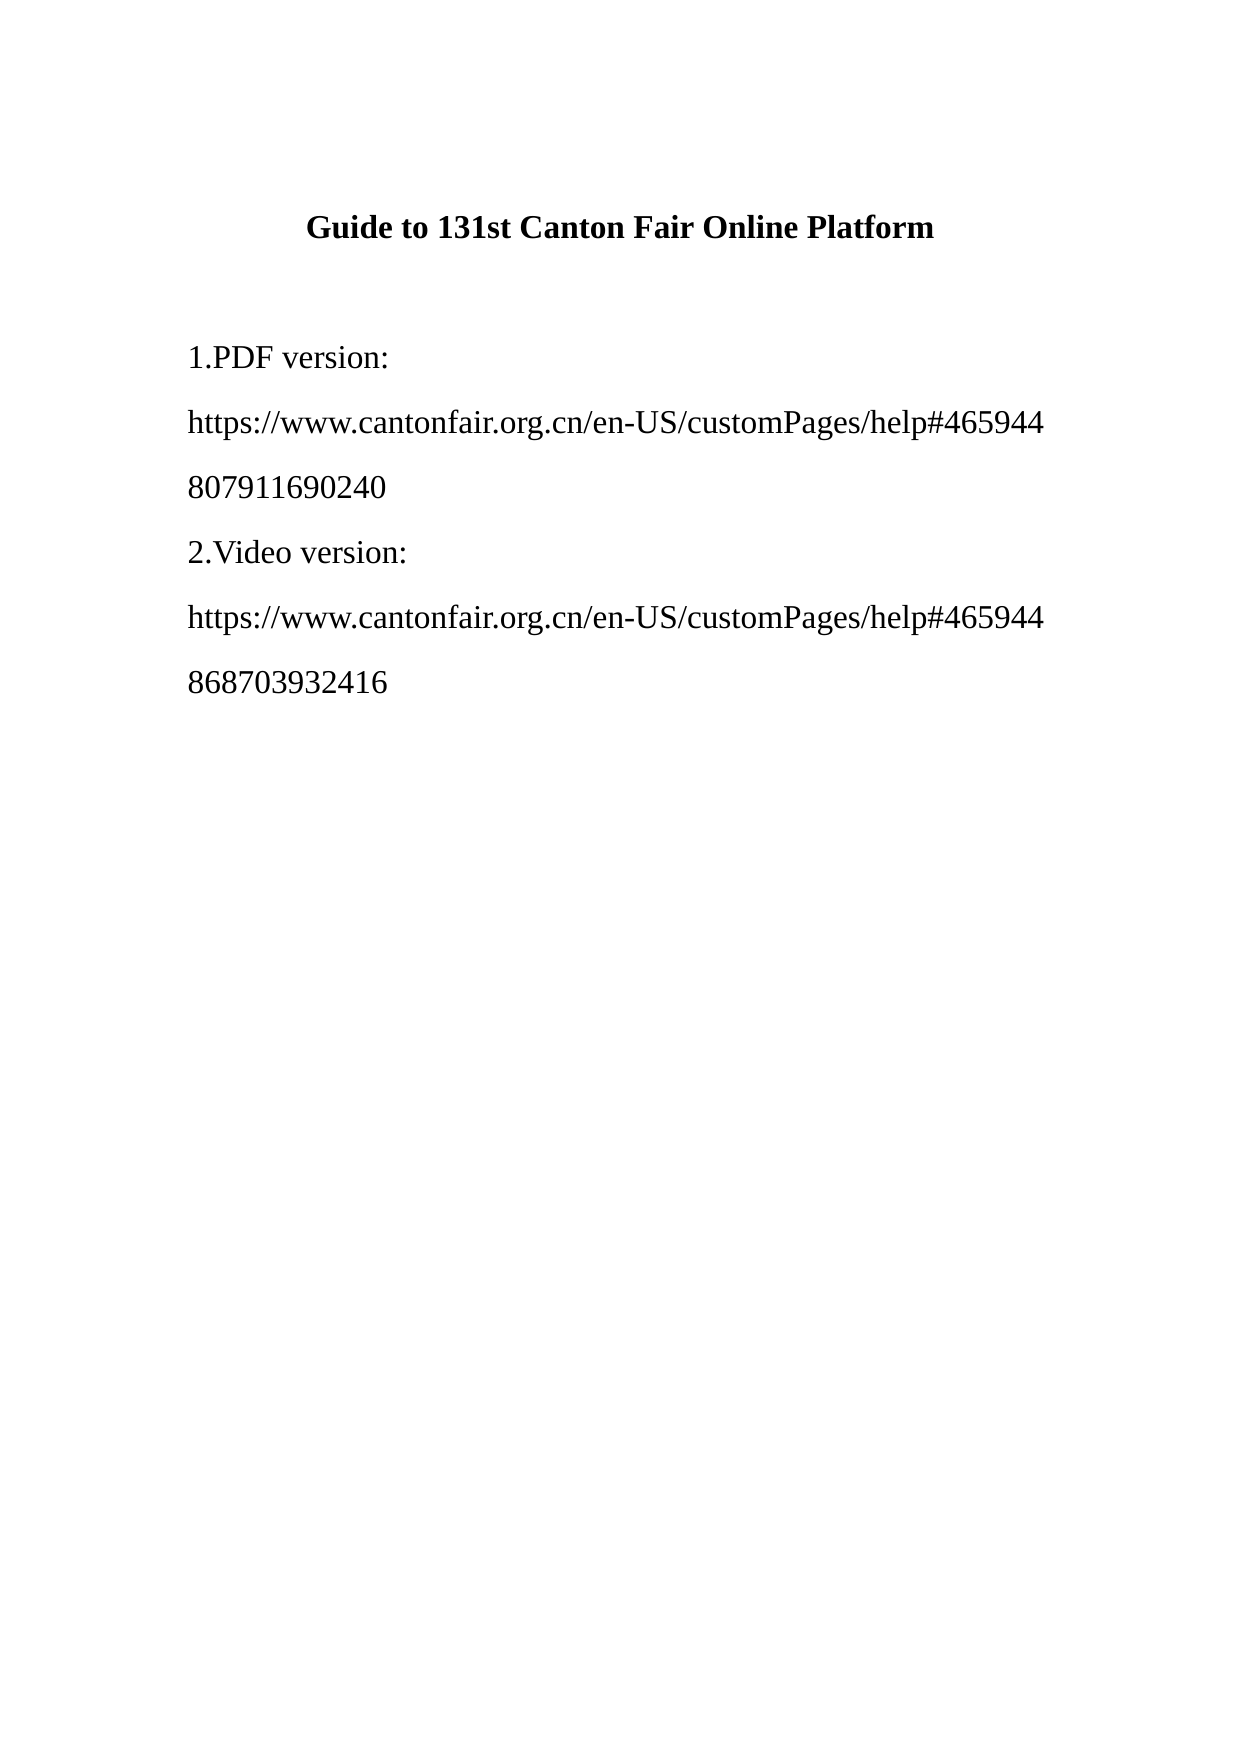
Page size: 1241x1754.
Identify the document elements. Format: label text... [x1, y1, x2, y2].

text 2.Video version: https://www.cantonfair.org.cn/en-US/customPages/help#465944868703932416 [187, 519, 1053, 714]
text Guide to 131st Canton Fair Online Platform [187, 194, 1053, 259]
text 1.PDF version: https://www.cantonfair.org.cn/en-US/customPages/help#465944807911690240 [187, 324, 1053, 519]
